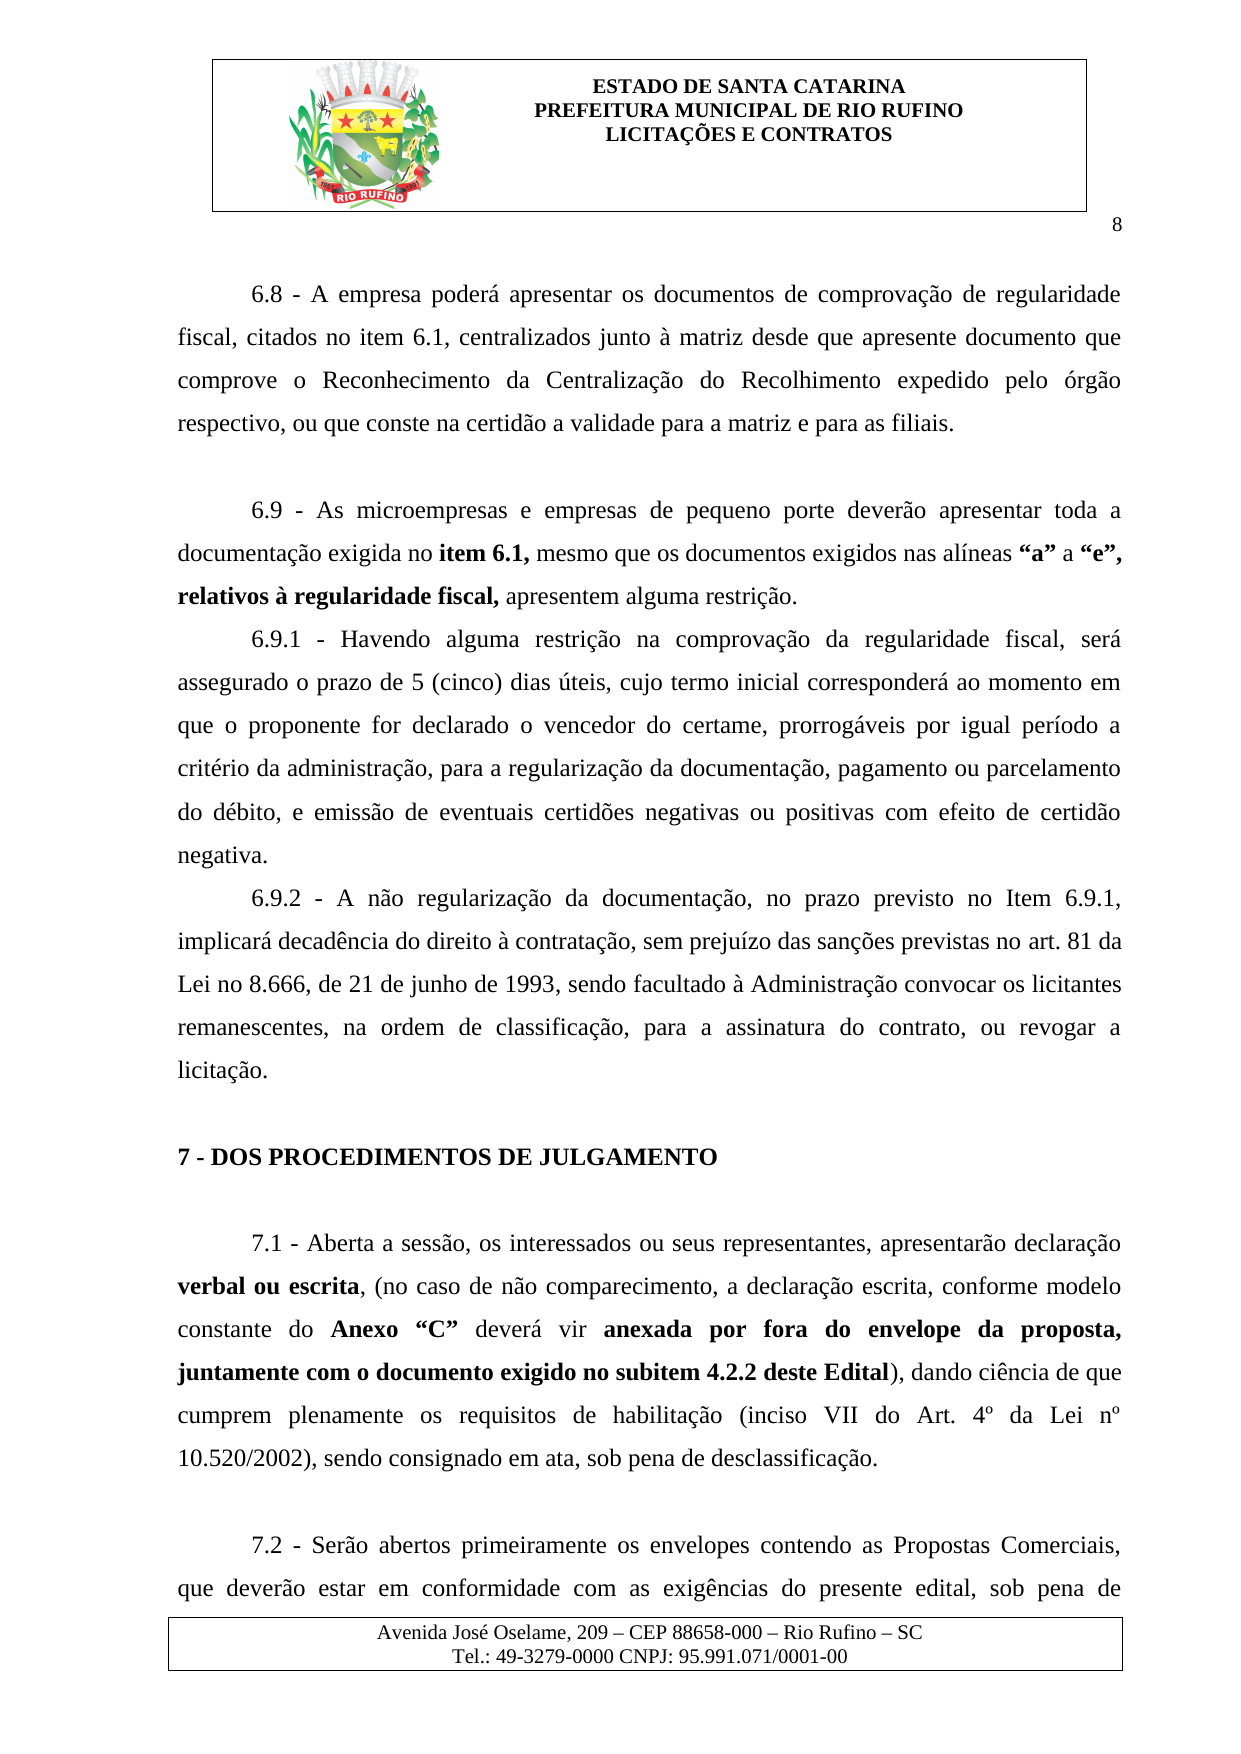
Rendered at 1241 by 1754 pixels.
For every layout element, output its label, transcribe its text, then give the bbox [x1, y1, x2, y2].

text 6.9.2 - A não regularização da documentação, no prazo previsto no Item 6.9.1, implicará decadência do direito à contratação, sem prejuízo das sanções previstas no art. 81 da Lei no 8.666, de 21 de junho de 1993, sendo facultado à Administração convocar os licitantes remanescentes, na ordem de classificação, para a assinatura do contrato, ou revogar a licitação. [177, 883, 1122, 1084]
text 6.9 - As microempresas e empresas de pequeno porte deverão apresentar toda a documentação exigida no item 6.1, mesmo que os documentos exigidos nas alíneas “a” a “e”, relativos à regularidade fiscal, apresentem alguma restrição. [177, 495, 1122, 610]
text 7.1 - Aberta a sessão, os interessados ou seus representantes, apresentarão declaração verbal ou escrita, (no caso de não comparecimento, a declaração escrita, conforme modelo constante do Anexo “C” deverá vir anexada por fora do envelope da proposta, juntamente com o documento exigido no subitem 4.2.2 deste Edital), dando ciência de que cumprem plenamente os requisitos de habilitação (inciso VII do Art. 4º da Lei nº 10.520/2002), sendo consignado em ata, sob pena de desclassificação. [177, 1228, 1122, 1472]
text 7 - DOS PROCEDIMENTOS DE JULGAMENTO [177, 1142, 1122, 1170]
text 6.8 - A empresa poderá apresentar os documentos de comprovação de regularidade fiscal, citados no item 6.1, centralizados junto à matriz desde que apresente documento que comprove o Reconhecimento da Centralização do Recolhimento expedido pelo órgão respectivo, ou que conste na certidão a validade para a matriz e para as filiais. [177, 279, 1122, 437]
picture [289, 60, 440, 209]
text 6.9.1 - Havendo alguma restrição na comprovação da regularidade fiscal, será assegurado o prazo de 5 (cinco) dias úteis, cujo termo inicial corresponderá ao momento em que o proponente for declarado o vencedor do certame, prorrogáveis por igual período a critério da administração, para a regularização da documentação, pagamento ou parcelamento do débito, e emissão de eventuais certidões negativas ou positivas com efeito de certidão negativa. [177, 624, 1122, 868]
